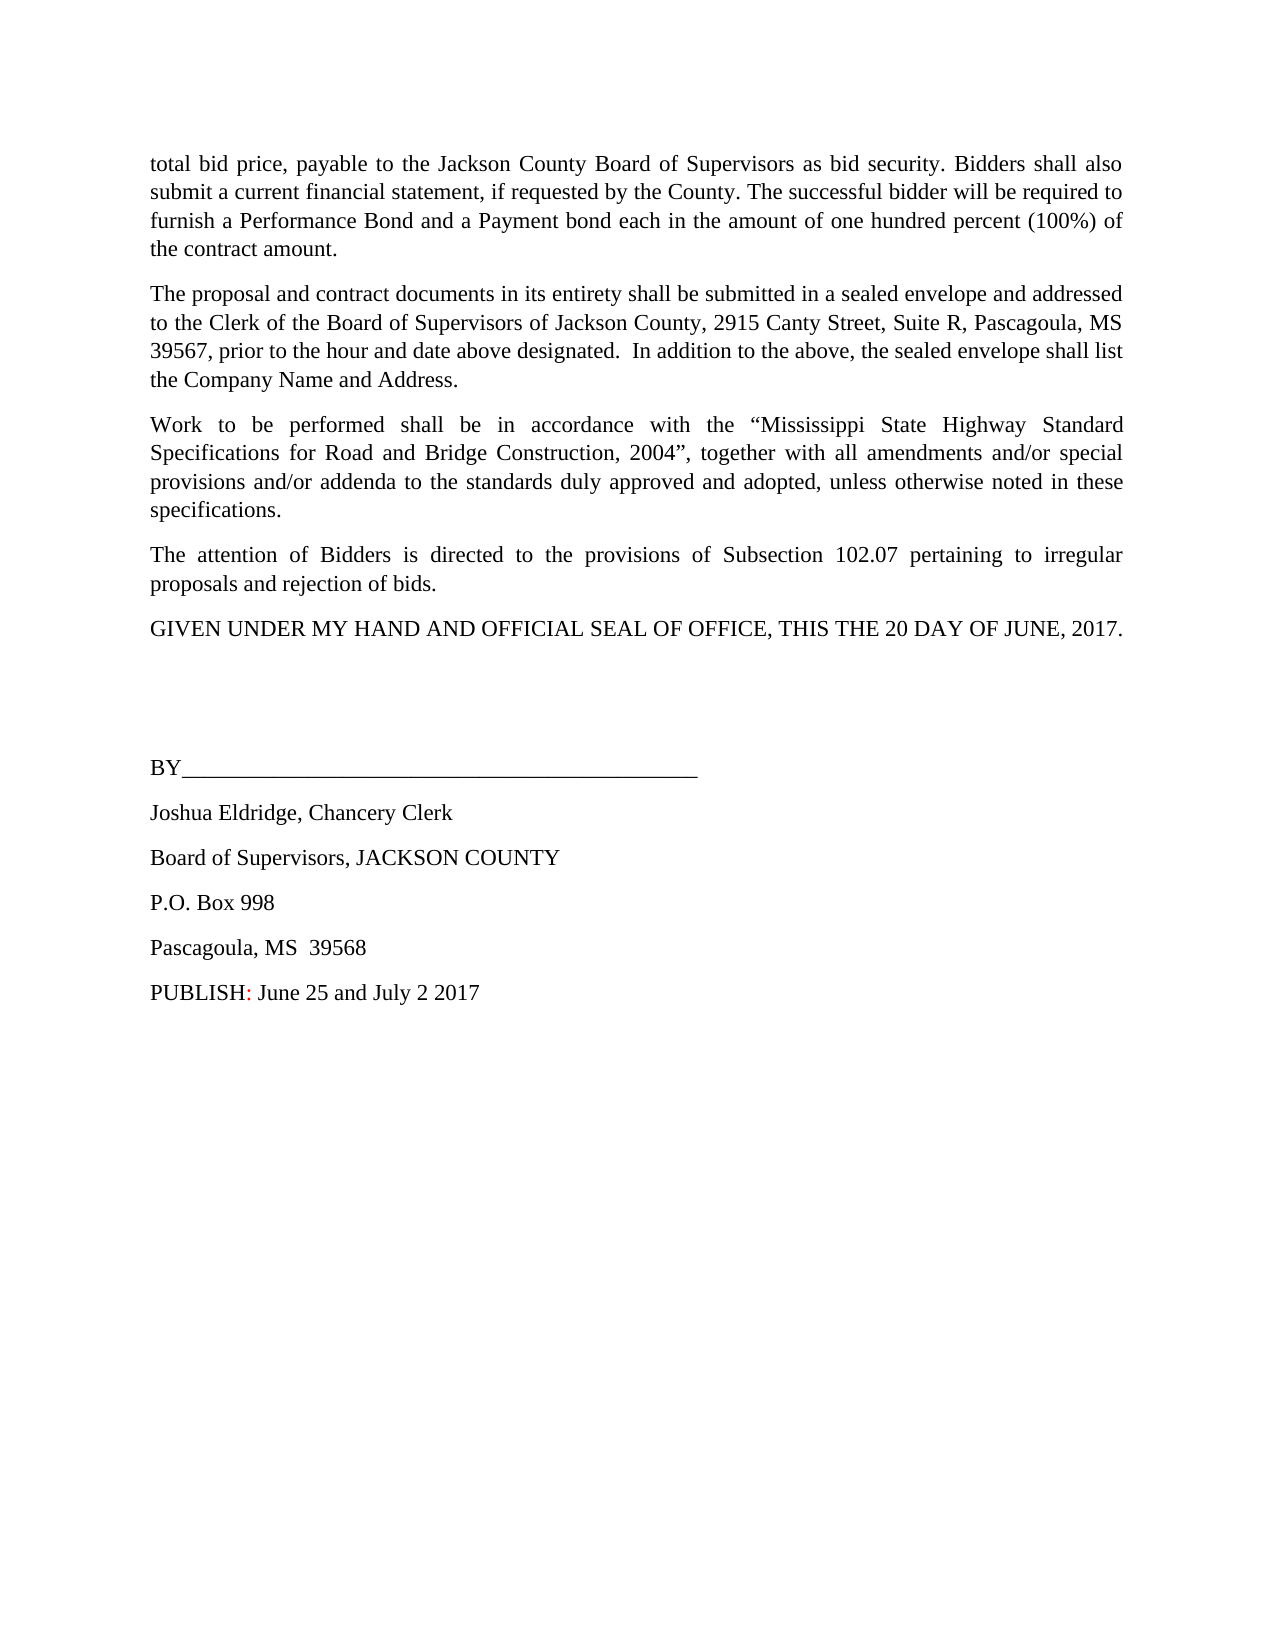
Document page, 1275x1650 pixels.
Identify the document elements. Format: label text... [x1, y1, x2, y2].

text Pascagoula, MS 39568 [150, 934, 1125, 960]
text PUBLISH: June 25 and July 2 2017 [150, 979, 1125, 1006]
text Work to be performed shall be in accordance with the “Mississippi State Highway Standard Specifications for Road and Bridge Construction, 2004”, together with all amendments and/or special provisions and/or addenda to the standards duly approved and adopted, unless otherwise noted in these specifications. [150, 411, 1125, 522]
text BY_____________________________________________ [150, 754, 1125, 780]
text P.O. Box 998 [150, 889, 1125, 915]
text The attention of Bidders is directed to the provisions of Subsection 102.07 pertaining to irregular proposals and rejection of bids. [150, 541, 1125, 596]
text GIVEN UNDER MY HAND AND OFFICIAL SEAL OF OFFICE, THIS THE 20 DAY OF JUNE, 2017. [150, 615, 1125, 641]
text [150, 150, 1125, 262]
text Board of Supervisors, JACKSON COUNTY [150, 844, 1125, 870]
text The proposal and contract documents in its entirety shall be submitted in a sealed envelope and addressed to the Clerk of the Board of Supervisors of Jackson County, 2915 Canty Street, Suite R, Pascagoula, MS 39567, prior to the hour and date above designated. In addition to the above, the sealed envelope shall list the Company Name and Address. [150, 280, 1125, 392]
text Joshua Eldridge, Chancery Clerk [150, 799, 1125, 825]
